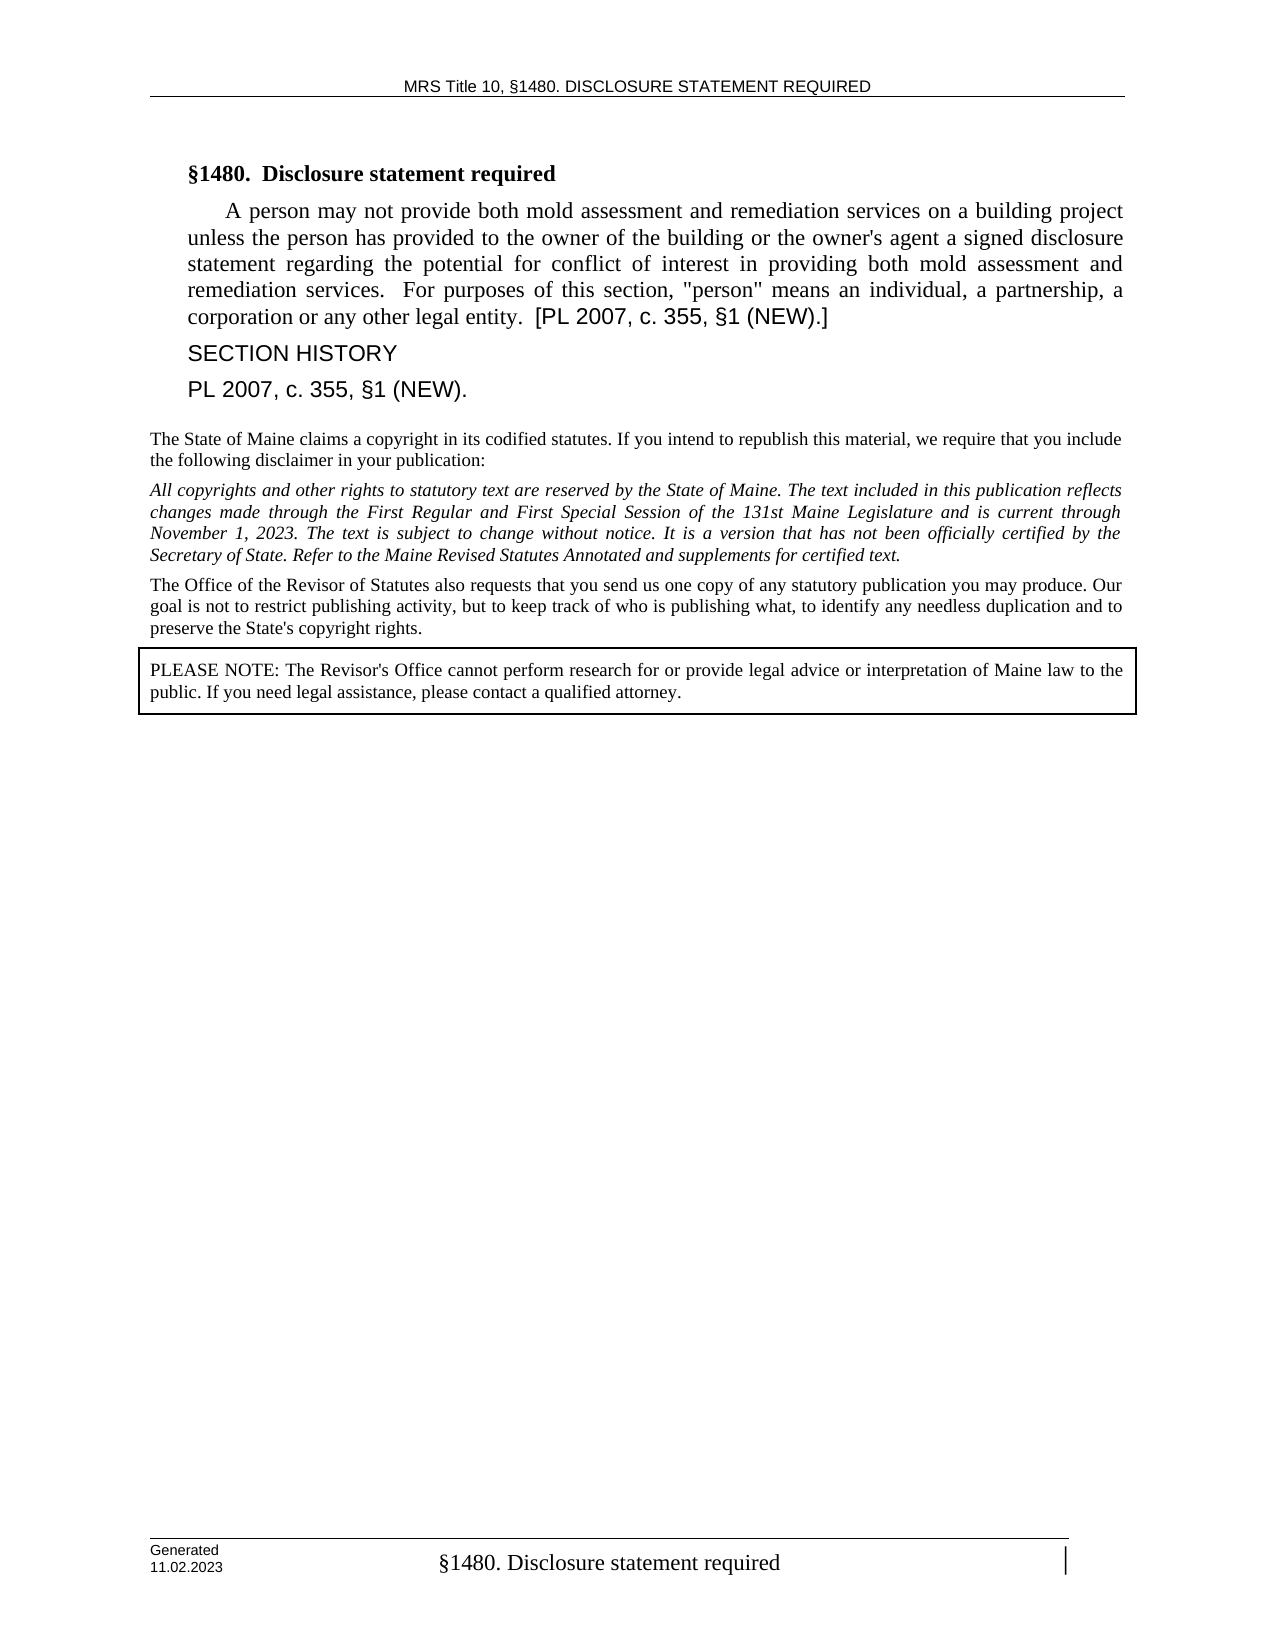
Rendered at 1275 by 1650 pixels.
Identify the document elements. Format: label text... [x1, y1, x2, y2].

text The State of Maine claims a copyright in its codified statutes. If you intend to republish this material, we require that you include the following disclaimer in your publication: [150, 428, 1125, 471]
text The Office of the Revisor of Statutes also requests that you send us one copy of any statutory publication you may produce. Our goal is not to restrict publishing activity, but to keep track of who is publishing what, to identify any needless duplication and to preserve the State's copyright rights. [150, 574, 1125, 638]
text PL 2007, c. 355, §1 (NEW). [187, 376, 1125, 403]
text SECTION HISTORY [187, 339, 1125, 366]
text §1480. Disclosure statement required [187, 160, 1125, 187]
text PLEASE NOTE: The Revisor's Office cannot perform research for or provide legal advice or interpretation of Maine law to the public. If you need legal assistance, please contact a qualified attorney. [140, 649, 1135, 713]
text All copyrights and other rights to statutory text are reserved by the State of Maine. The text included in this publication reflects changes made through the First Regular and First Special Session of the 131st Maine Legislature and is current through November 1, 2023 . The text is subject to change without notice. It is a version that has not been officially certified by the Secretary of State. Refer to the Maine Revised Statutes Annotated and supplements for certified text. [150, 479, 1125, 565]
text A person may not provide both mold assessment and remediation services on a building project unless the person has provided to the owner of the building or the owner's agent a signed disclosure statement regarding the potential for conflict of interest in providing both mold assessment and remediation services. For purposes of this section, "person" means an individual, a partnership, a corporation or any other legal entity. [PL 2007, c. 355, §1 (NEW).] [187, 197, 1125, 329]
